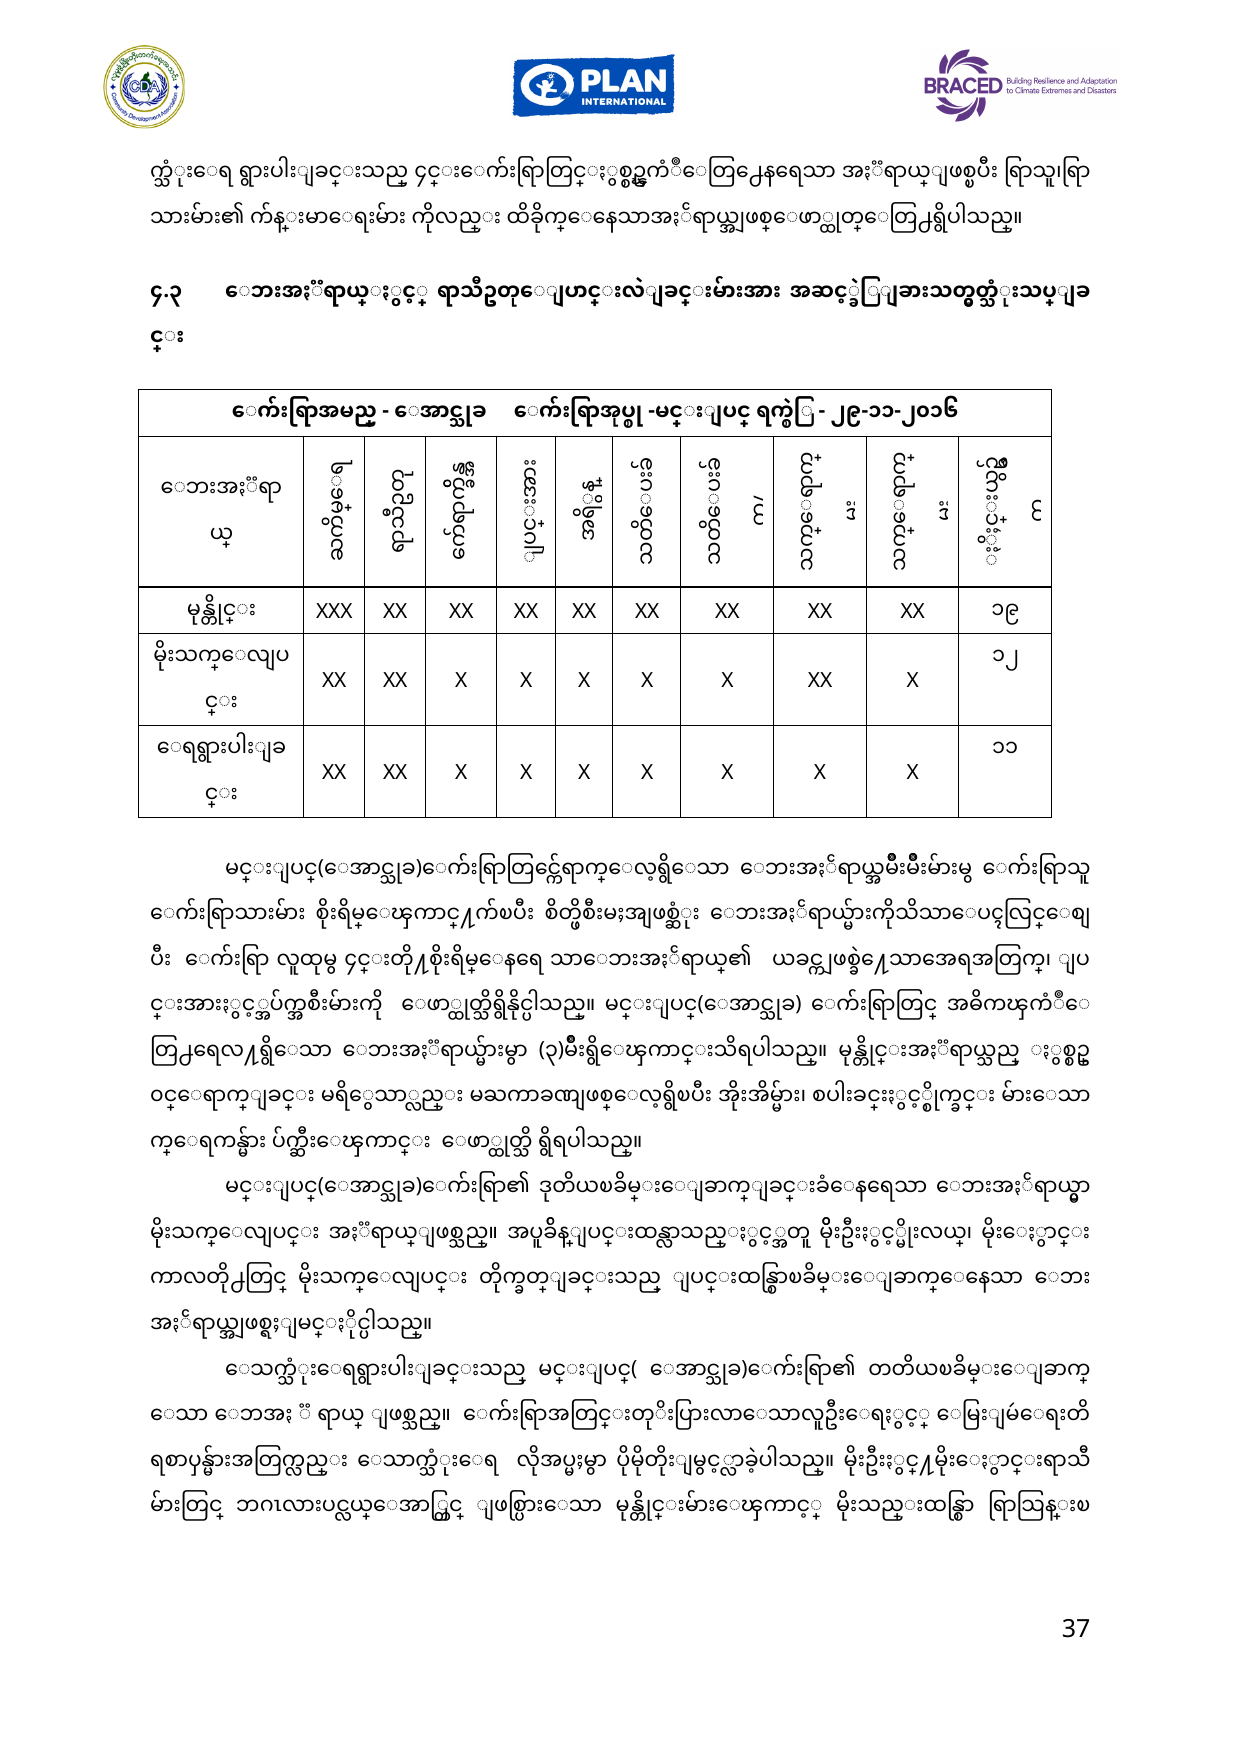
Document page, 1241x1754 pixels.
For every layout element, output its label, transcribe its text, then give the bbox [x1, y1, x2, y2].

table_cell XX [304, 726, 364, 817]
table_header ေက်းရြာအမည္ - ေအာင္သုခ ေက်းရြာအုပ္စု -မင္းျပင္ ရက္စဲြ - ၂၉-၁၁-၂၀၁၆ [139, 390, 1051, 436]
table_cell ႏိႈင္းယွဥ္ခ်က္ ရလဒ္ [959, 437, 1051, 586]
table_cell X [681, 634, 773, 725]
table_cell XX [556, 588, 612, 633]
table_cell မိုးသက္ေလျပင္း [139, 634, 303, 725]
table_cell X [774, 726, 866, 817]
picture [509, 52, 678, 120]
table_cell X [867, 726, 958, 817]
table_cell X [426, 726, 496, 817]
table_cell X [556, 726, 612, 817]
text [150, 1347, 1090, 1529]
table_cell XX [681, 588, 773, 633]
table_cell XX [365, 588, 425, 633]
table_cell ၁၂ [959, 634, 1051, 725]
table_cell X [613, 726, 680, 817]
table_cell XX [365, 634, 425, 725]
table_cell XXX [304, 588, 364, 633]
table_cell X [497, 726, 555, 817]
table_cell ရာသီဥတု [365, 437, 425, 586]
text မင္းျပင္(ေအာင္သုခ)ေက်းရြာတြင္က်ေရာက္ေလ့ရွိေသာ ေဘးအႏၲရာယ္အမ်ိဳးမ်ိဳးမ်ားမွ ေက်းရြာသူ ေက်းရြာသားမ်ား စိုးရိမ္ေၾကာင္႔က်ၿပီး စိတ္ဖိစီးမႈအျဖစ္ဆံုး ေဘးအႏၲရာယ္မ်ားကိုသိသာေပၚလြင္ေစျပီး ေက်းရြာ လူထုမွ ၄င္းတို႔စိုးရိမ္ေနရေ သာေဘးအႏၲရာယ္၏ ယခင္ကျဖစ္ခဲ႔ေသာအေရအတြက္၊ ျပင္းအားႏွင့္အပ်က္အစီးမ်ားကို ေဖာ္ထုတ္သိရွိနိုင္ပါသည္။ မင္းျပင္(ေအာင္သုခ) ေက်းရြာတြင္ အဓိကၾကံဳေတြ႕ရေလ႔ရွိေသာ ေဘးအႏၱရာယ္မ်ားမွာ (၃)မ်ိဳးရွိေၾကာင္းသိရပါသည္။ မုန္တိုင္းအႏၱရာယ္သည္ ႏွစ္စဥ္ ၀င္ေရာက္ျခင္း မရိွေသာ္လည္း မႀကာခဏျဖစ္ေလ့ရွိၿပီး အိုးအိမ္မ်ား၊ စပါးခင္းႏွင့္စိုက္ခင္း မ်ားေသာက္ေရကန္မ်ား ပ်က္ဆီးေၾကာင္း ေဖာ္ထုတ္သိ ရွိရပါသည္။ [150, 847, 1090, 1165]
table_cell အရိွန္ [556, 437, 612, 586]
table_cell XX [304, 634, 364, 725]
table_cell XX [867, 588, 958, 633]
table_cell XX [497, 588, 555, 633]
table_cell ေဘးအႏၱရာယ္ [139, 437, 303, 586]
table_cell ေရရွားပါးျခင္း [139, 726, 303, 817]
table_cell XX [365, 726, 425, 817]
text မင္းျပင္(ေအာင္သုခ)ေက်းရြာ၏ ဒုတိယၿခိမ္းေျခာက္ျခင္းခံေနရေသာ ေဘးအႏၲရာယ္မွာ မိုးသက္ေလျပင္း အႏၱရာယ္ျဖစ္သည္။ အပူခ်ိန္ျပင္းထန္လာသည္ႏွင့္အတူ မိိုးဦးႏွင့္မိုးလယ္၊ မိုးေႏွာင္းကာလတို႕တြင္ မိုးသက္ေလျပင္း တိုက္ခတ္ျခင္းသည္ ျပင္းထန္စြာၿခိမ္းေျခာက္ေနေသာ ေဘးအႏၲရာယ္အျဖစ္ရႈျမင္ႏိုင္ပါသည္။ [150, 1165, 1090, 1347]
table_cell ႀကိမ္ေရ [304, 437, 364, 586]
picture [103, 45, 185, 129]
text ၄.၃ ေဘးအႏၱရာယ္ႏွင့္ ရာသီဥတုေျပာင္းလဲျခင္းမ်ားအား အဆင့္ခဲြျခားသတ္မွတ္သံုးသပ္ျခင္း [150, 269, 1090, 361]
table_cell မုန္တိုင္း [139, 588, 303, 633]
table_cell က်ေရာက္ခ်ိန္အတြင္းကာလ [426, 437, 496, 586]
table_cell သတိေပးခ်က္/မျဖစ္မွီ [613, 437, 680, 586]
table_cell X [426, 634, 496, 725]
table_cell သက္ေရာက္မႈ အား [774, 437, 866, 586]
table_cell ၁၉ [959, 588, 1051, 633]
table_cell သက္ေရာက္မႈ အတိုင္းအတာ [867, 437, 958, 586]
table_cell XX [774, 634, 866, 725]
table_cell X [497, 634, 555, 725]
table_cell XX [613, 588, 680, 633]
table_cell X [867, 634, 958, 725]
table_cell X [613, 634, 680, 725]
table_cell ျပင္းအား [497, 437, 555, 586]
table_cell X [681, 726, 773, 817]
table_cell XX [774, 588, 866, 633]
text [150, 150, 1090, 241]
table_cell ၁၁ [959, 726, 1051, 817]
table_cell XX [426, 588, 496, 633]
table_cell သတိေပးခ်က္/ ျဖစ္ၿပီး [681, 437, 773, 586]
picture [920, 45, 1122, 125]
table_cell X [556, 634, 612, 725]
